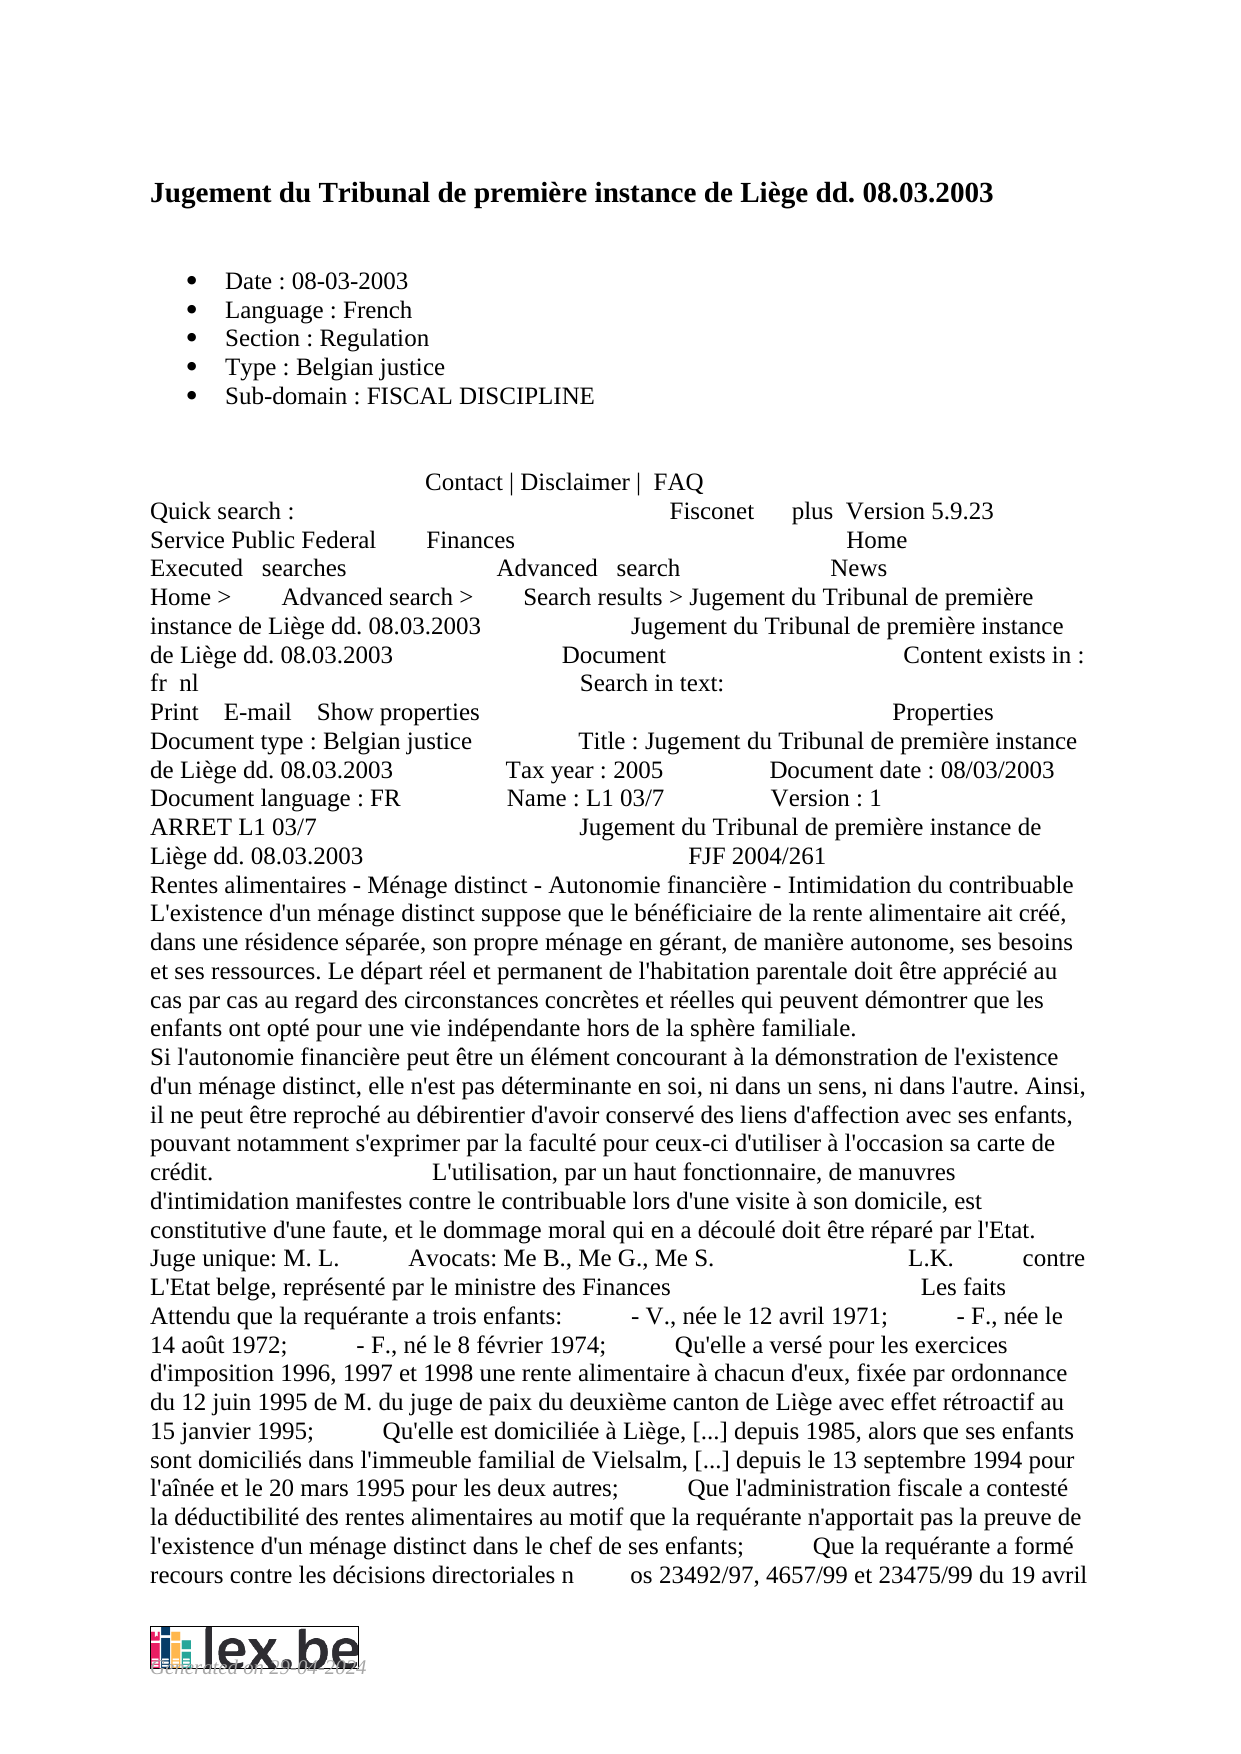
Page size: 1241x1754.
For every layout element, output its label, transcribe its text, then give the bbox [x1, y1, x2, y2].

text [150, 467, 1090, 1588]
list Section : Regulation [187, 323, 1090, 352]
subtitle Jugement du Tribunal de première instance de Liège dd. 08.03.2003 [150, 175, 1090, 208]
list Language : French [187, 295, 1090, 323]
list Sub-domain : FISCAL DISCIPLINE [187, 381, 1090, 410]
list Date : 08-03-2003 [187, 266, 1090, 295]
list Type : Belgian justice [187, 352, 1090, 381]
picture [151, 1627, 358, 1668]
